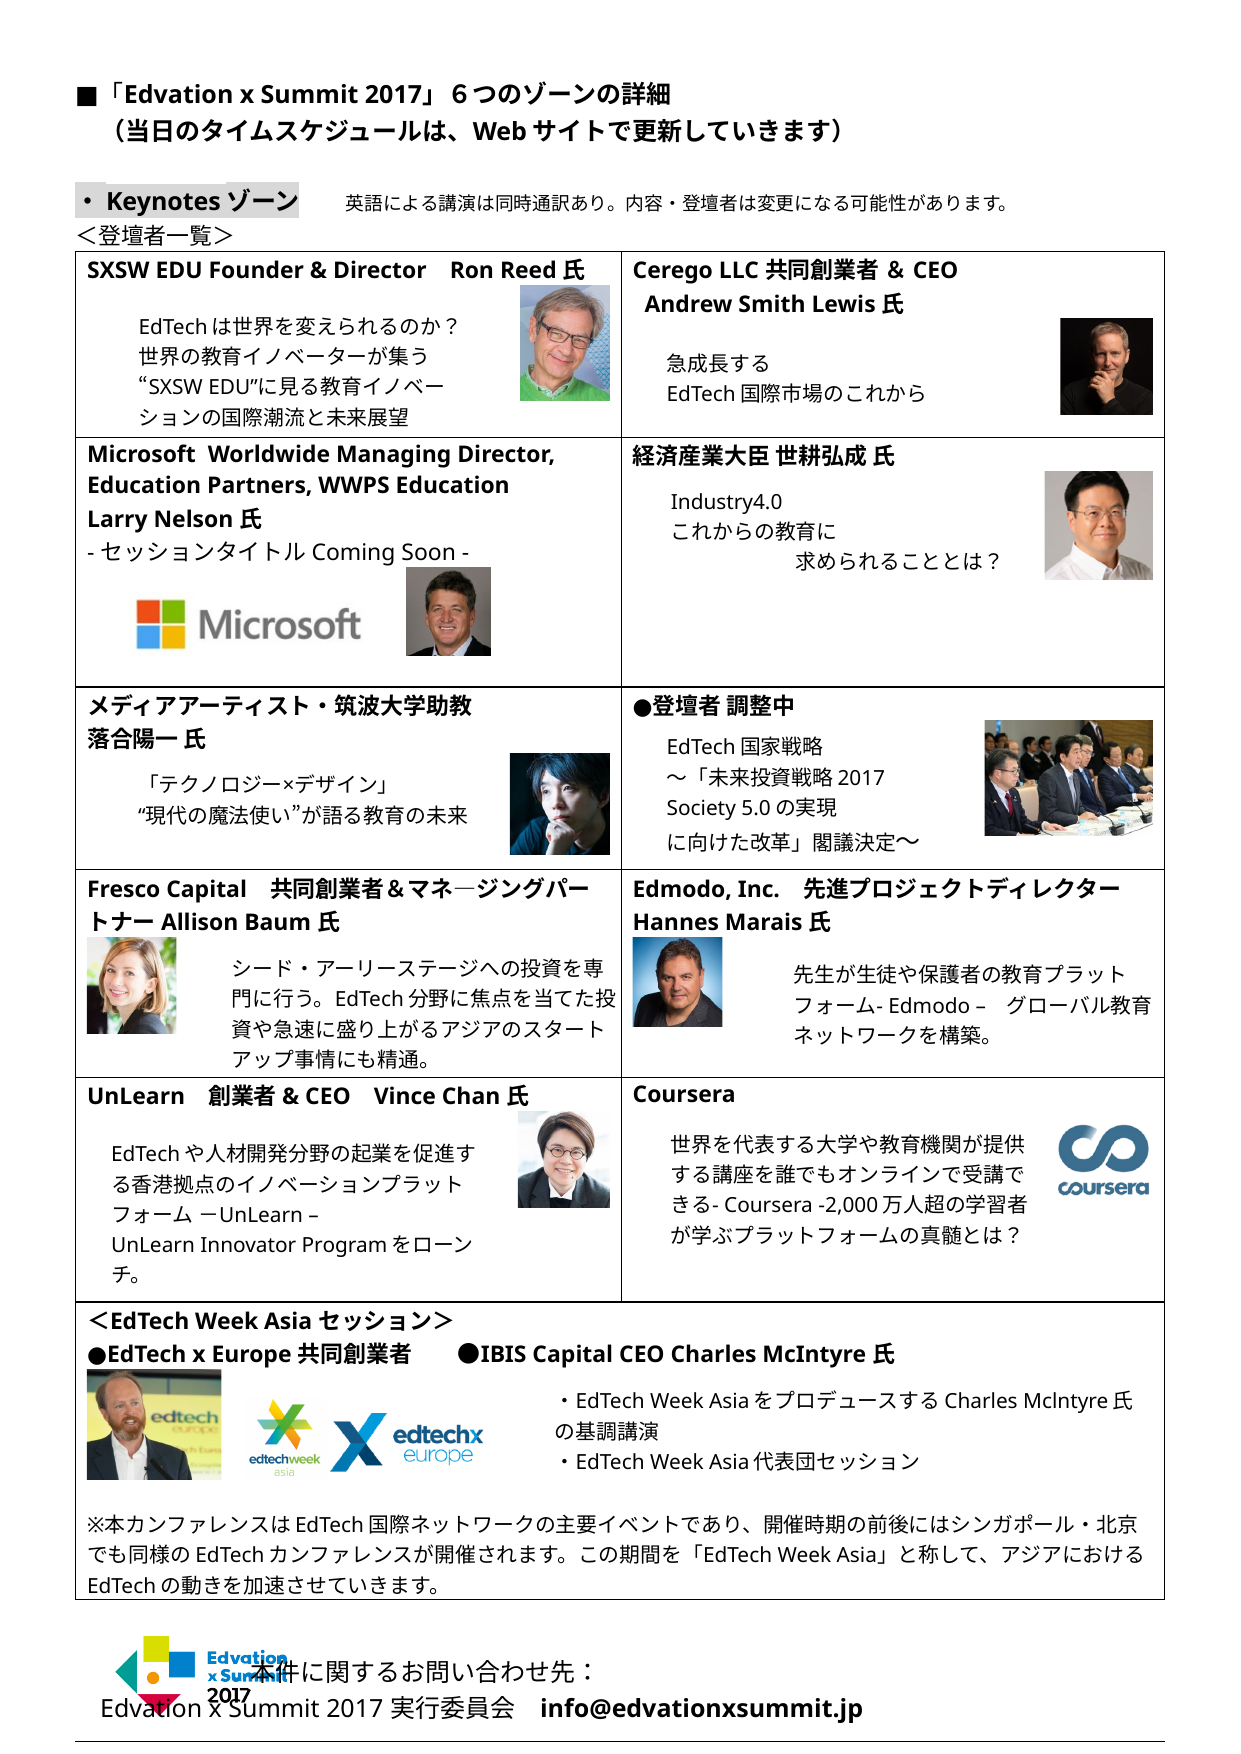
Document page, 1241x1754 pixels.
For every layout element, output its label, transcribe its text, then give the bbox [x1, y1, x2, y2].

picture [520, 285, 610, 401]
table_cell Microsoft Worldwide Managing Director, Education Partners, WWPS Education Larry Nelson 氏 - セッションタイトル Coming Soon - [76, 438, 621, 686]
picture [244, 1396, 491, 1480]
picture [115, 1636, 288, 1716]
picture [190, 1705, 197, 1716]
text （当日のタイムスケジュールは、Webサイトで更新していきます） [75, 111, 1165, 147]
text ・ Keynotesゾーン 英語による講演は同時通訳あり。内容・登壇者は変更になる可能性があります。 [299, 182, 1165, 218]
text ■「Edvation x Summit 2017」６つのゾーンの詳細 [75, 75, 1165, 111]
table_header SXSW EDU Founder & Director Ron Reed 氏 [76, 252, 621, 437]
table_header Cerego LLC 共同創業者 ＆ CEO Andrew Smith Lewis 氏 [622, 252, 1164, 437]
picture [517, 1111, 610, 1208]
table_cell Fresco Capital 共同創業者＆マネ―ジングパートナー Allison Baum 氏 [76, 870, 621, 1077]
picture [86, 1369, 222, 1480]
table_cell UnLearn 創業者 & CEO Vince Chan 氏 [76, 1078, 621, 1301]
table_cell メディアアーティスト・筑波大学助教 落合陽一 氏 [76, 688, 621, 869]
table_cell ●登壇者 調整中 [622, 688, 1164, 869]
table_cell ＜EdTech Week Asia セッション＞ ●EdTech x Europe 共同創業者 ●IBIS Capital CEO Charles McIntyre 氏 ※本カンファレンスはEdTech国際ネットワークの主要イベントであり、開催時期の前後にはシンガポール・北京でも同様のEdTechカンファレンスが開催されます。この期間を「EdTech Week Asia」と称して、アジアにおけるEdTechの動きを加速させていきます。 [76, 1303, 1164, 1599]
picture [128, 592, 371, 656]
picture [261, 1705, 268, 1716]
picture [509, 847, 528, 855]
picture [1044, 471, 1153, 580]
picture [118, 1705, 125, 1715]
text ＜登壇者一覧＞ [75, 218, 1165, 251]
picture [509, 753, 610, 855]
picture [632, 937, 723, 1027]
picture [632, 937, 641, 943]
picture [1060, 318, 1153, 415]
picture [270, 1705, 276, 1716]
picture [1054, 1108, 1153, 1207]
table_cell Coursera [622, 1078, 1164, 1301]
table_cell Edmodo, Inc. 先進プロジェクトディレクター Hannes Marais 氏 [622, 870, 1164, 1077]
picture [86, 937, 177, 1034]
picture [175, 1705, 182, 1715]
table_cell 経済産業大臣 世耕弘成 氏 [622, 438, 1164, 686]
picture [284, 1705, 288, 1716]
picture [406, 567, 491, 656]
picture [984, 720, 1153, 836]
